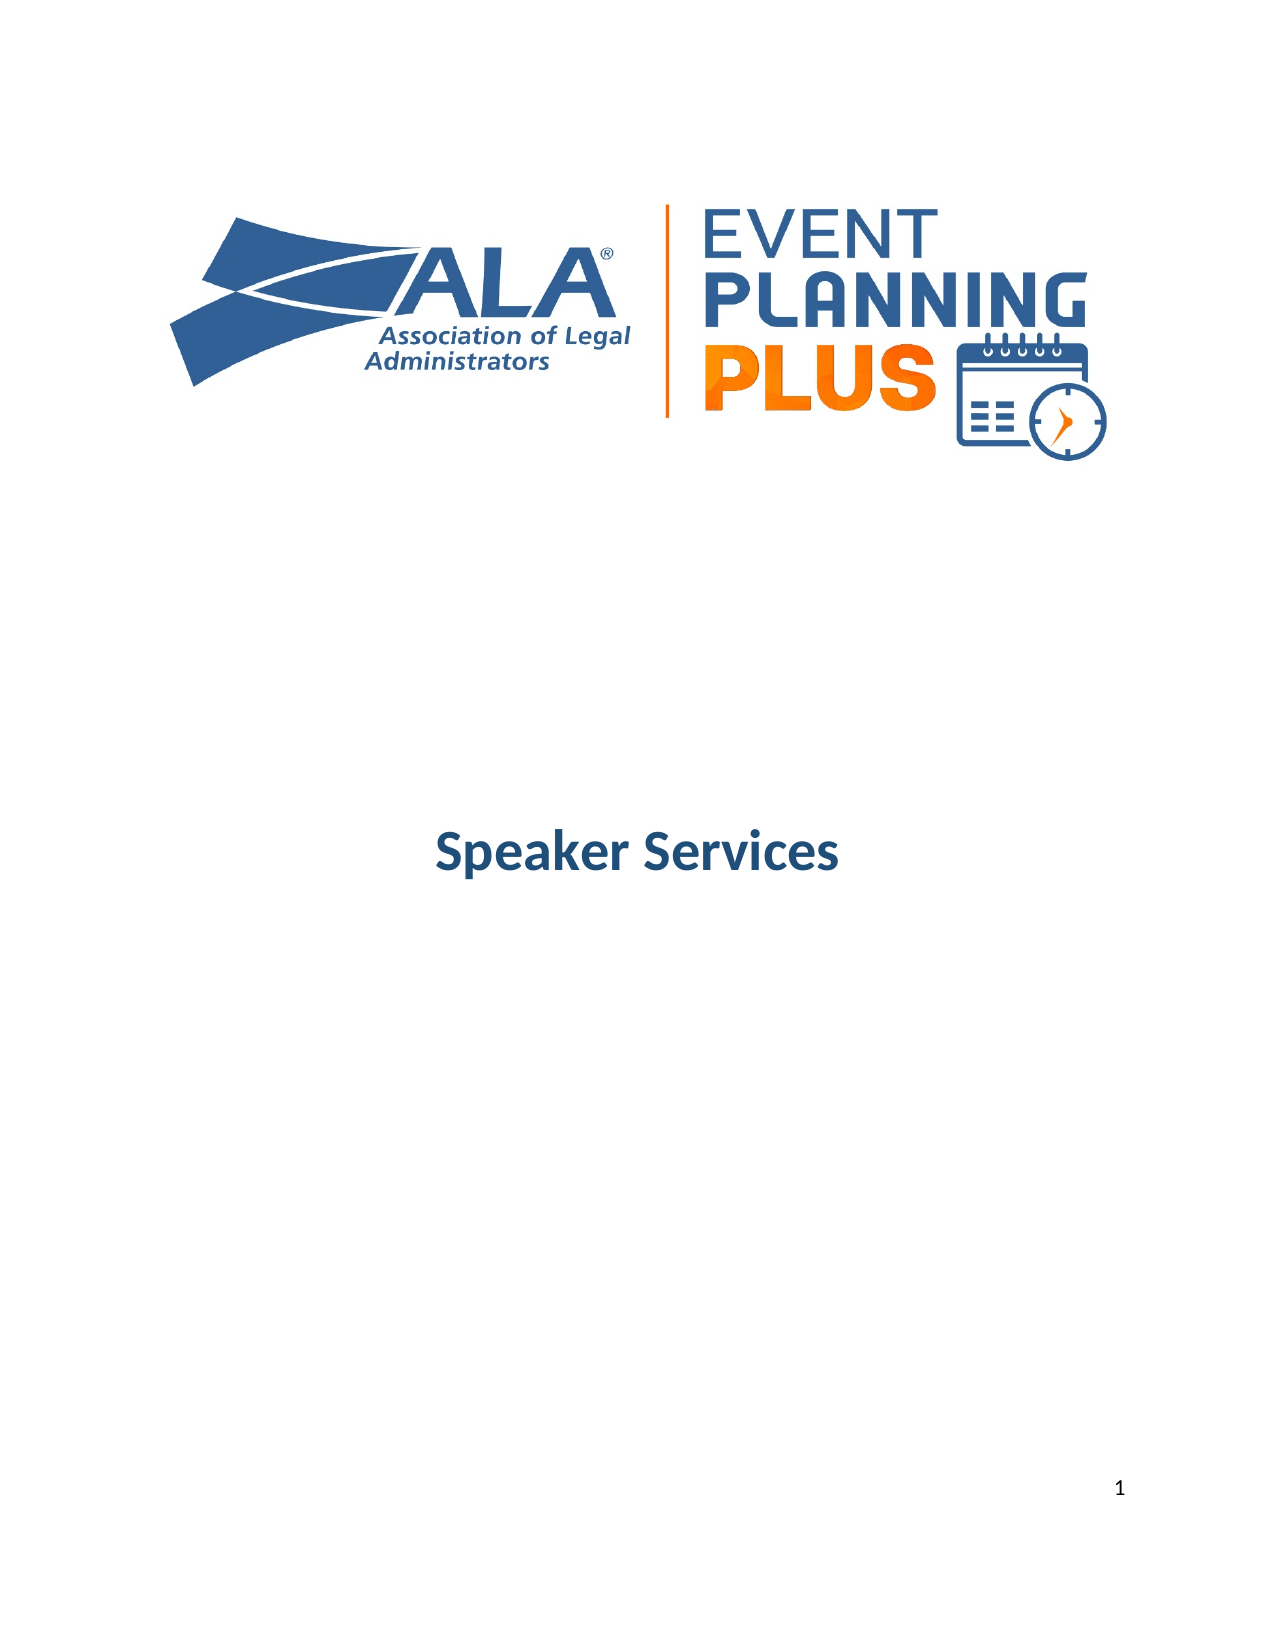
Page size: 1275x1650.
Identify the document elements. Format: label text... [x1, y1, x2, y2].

picture [150, 150, 1125, 516]
text Speaker Services [150, 814, 1125, 885]
